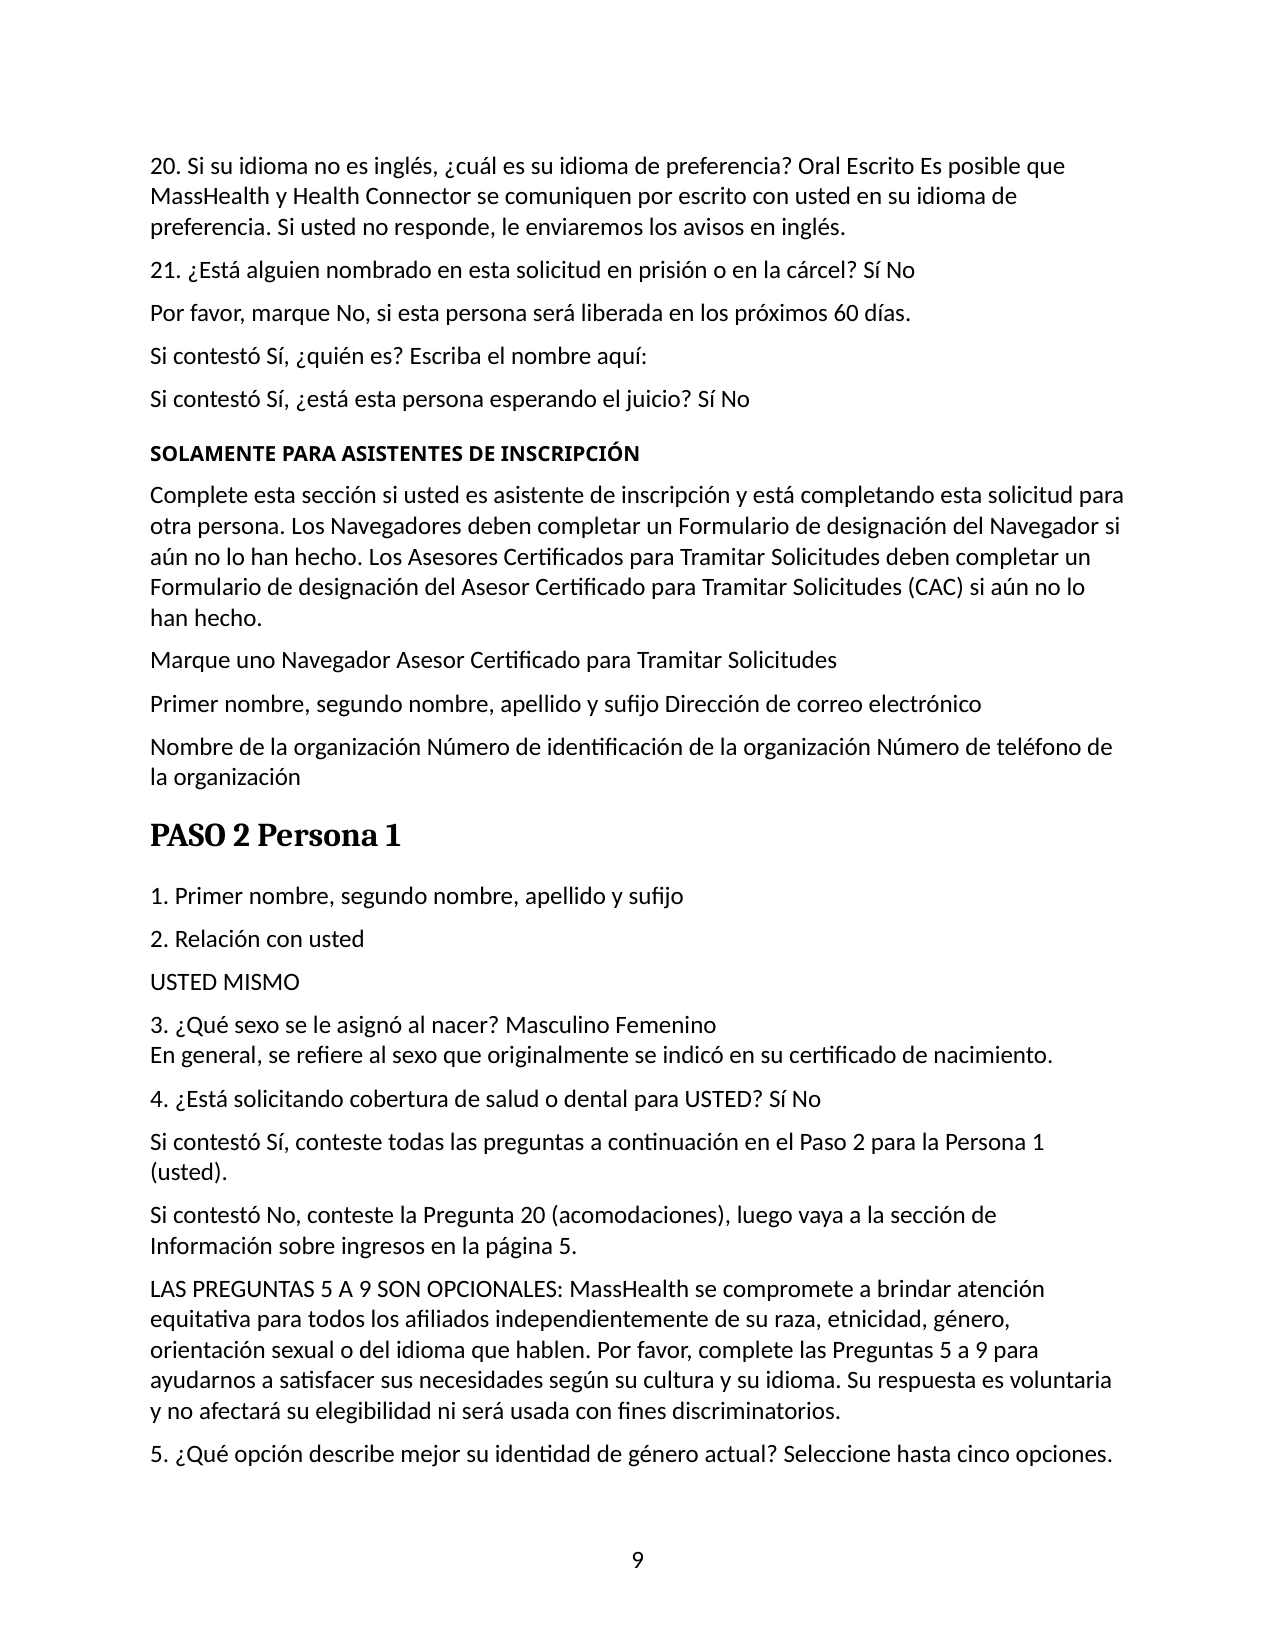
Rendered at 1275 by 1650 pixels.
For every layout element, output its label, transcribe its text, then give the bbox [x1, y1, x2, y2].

subtitle SOLAMENTE PARA ASISTENTES DE INSCRIPCIÓN [150, 439, 1125, 467]
text LAS PREGUNTAS 5 A 9 SON OPCIONALES: MassHealth se compromete a brindar atención equitativa para todos los afiliados independientemente de su raza, etnicidad, género, orientación sexual o del idioma que hablen. Por favor, complete las Preguntas 5 a 9 para ayudarnos a satisfacer sus necesidades según su cultura y su idioma. Su respuesta es voluntaria y no afectará su elegibilidad ni será usada con fines discriminatorios. [150, 1273, 1125, 1425]
text Primer nombre, segundo nombre, apellido y sufijo Dirección de correo electrónico [150, 688, 1125, 718]
text Nombre de la organización Número de identificación de la organización Número de teléfono de la organización [150, 731, 1125, 792]
text Si contestó Sí, conteste todas las preguntas a continuación en el Paso 2 para la Persona 1 (usted). [150, 1126, 1125, 1187]
text 2. Relación con usted [150, 923, 1125, 954]
text 3. ¿Qué sexo se le asignó al nacer? Masculino Femenino En general, se refiere al sexo que originalmente se indicó en su certificado de nacimiento. [150, 1009, 1125, 1070]
text Por favor, marque No, si esta persona será liberada en los próximos 60 días. [150, 297, 1125, 328]
text Si contestó Sí, ¿quién es? Escriba el nombre aquí: [150, 340, 1125, 371]
text Marque uno Navegador Asesor Certificado para Tramitar Solicitudes [150, 645, 1125, 675]
text 4. ¿Está solicitando cobertura de salud o dental para USTED? Sí No [150, 1083, 1125, 1113]
text 1. Primer nombre, segundo nombre, apellido y sufijo [150, 880, 1125, 911]
text Si contestó No, conteste la Pregunta 20 (acomodaciones), luego vaya a la sección de Información sobre ingresos en la página 5. [150, 1199, 1125, 1260]
text 21. ¿Está alguien nombrado en esta solicitud en prisión o en la cárcel? Sí No [150, 254, 1125, 284]
text Complete esta sección si usted es asistente de inscripción y está completando esta solicitud para otra persona. Los Navegadores deben completar un Formulario de designación del Navegador si aún no lo han hecho. Los Asesores Certificados para Tramitar Solicitudes deben completar un Formulario de designación del Asesor Certificado para Tramitar Solicitudes (CAC) si aún no lo han hecho. [150, 479, 1125, 632]
text 20. Si su idioma no es inglés, ¿cuál es su idioma de preferencia? Oral Escrito Es posible que MassHealth y Health Connector se comuniquen por escrito con usted en su idioma de preferencia. Si usted no responde, le enviaremos los avisos en inglés. [150, 150, 1125, 242]
subtitle PASO 2 Persona 1 [150, 817, 1125, 855]
text USTED MISMO [150, 966, 1125, 997]
text 5. ¿Qué opción describe mejor su identidad de género actual? Seleccione hasta cinco opciones. [150, 1438, 1125, 1468]
text Si contestó Sí, ¿está esta persona esperando el juicio? Sí No [150, 383, 1125, 414]
